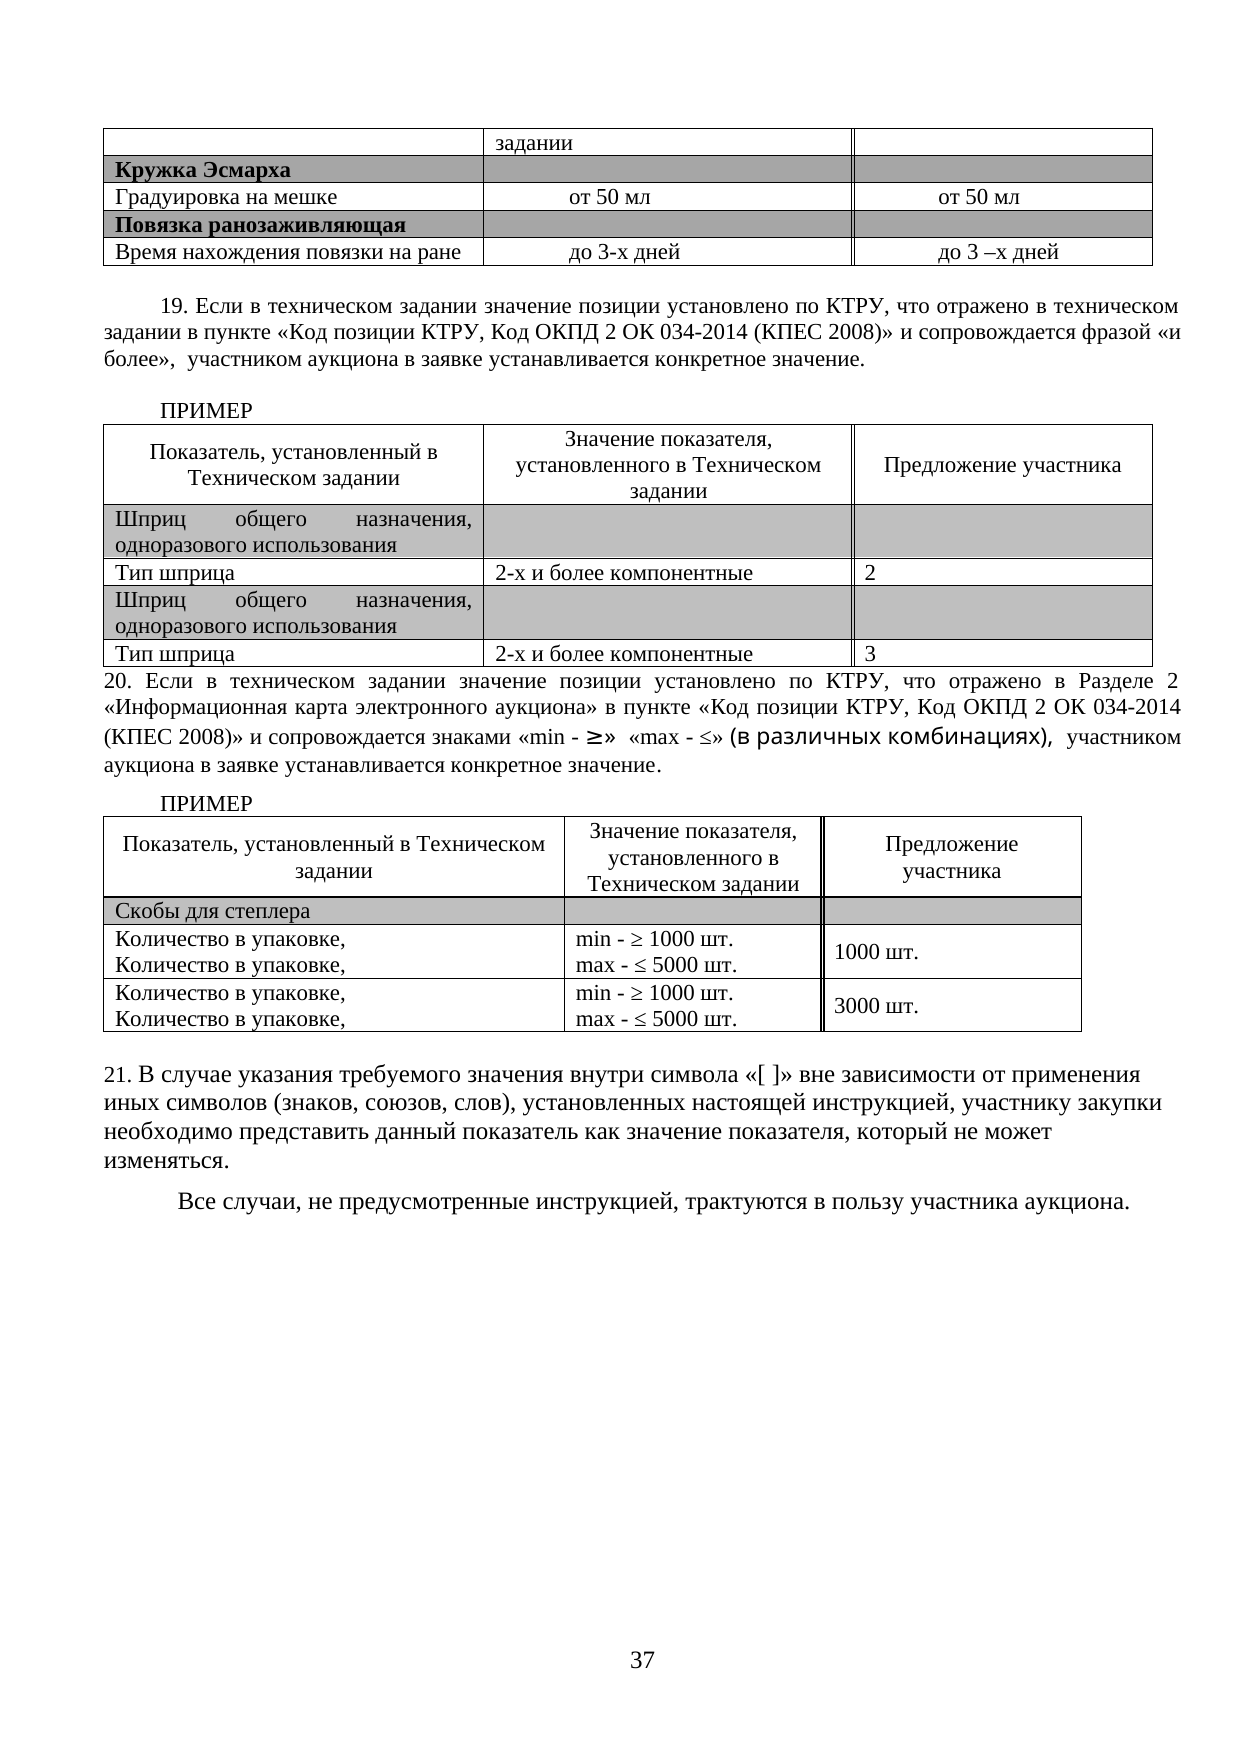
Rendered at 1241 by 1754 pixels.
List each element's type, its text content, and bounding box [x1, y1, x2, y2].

table_cell [484, 211, 851, 237]
table_cell от 50 мл [484, 183, 851, 210]
table_cell Градуировка на мешке [104, 183, 483, 210]
table_header Показатель, установленный в Техническом задании [104, 817, 564, 896]
table_cell 3 [855, 640, 1152, 666]
table_cell 2 [855, 559, 1152, 585]
table_cell [825, 898, 1081, 924]
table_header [104, 129, 483, 155]
table_header Показатель, установленный в Техническом задании [104, 425, 483, 504]
table_cell Скобы для степлера [104, 898, 564, 924]
table_cell [855, 156, 1152, 182]
table_cell до 3-х дней [484, 238, 851, 264]
table_cell Повязка ранозаживляющая [104, 211, 483, 237]
table_cell 3000 шт. [825, 979, 1081, 1031]
table_cell Количество в упаковке, Количество в упаковке, [104, 925, 564, 977]
text ПРИМЕР [103, 397, 1181, 424]
table_cell от 50 мл [855, 183, 1152, 210]
table_cell 1000 шт. [825, 925, 1081, 977]
table_header Значение показателя, установленного в Техническом задании [484, 425, 851, 504]
text 21. В случае указания требуемого значения внутри символа «[ ]» вне зависимости от применения иных символов (знаков, союзов, слов), установленных настоящей инструкцией, участнику закупки необходимо представить данный показатель как значение показателя, который не может изменяться. [103, 1059, 1181, 1174]
table_cell [484, 505, 851, 557]
table_cell Тип шприца [104, 559, 483, 585]
table_cell Кружка Эсмарха [104, 156, 483, 182]
table_cell 2-х и более компонентные [484, 559, 851, 585]
table_cell [855, 505, 1152, 557]
text Все случаи, не предусмотренные инструкцией, трактуются в пользу участника аукциона. [103, 1186, 1181, 1215]
text 20. Если в техническом задании значение позиции установлено по КТРУ, что отражено в Разделе 2 «Информационная карта электронного аукциона» в пункте «Код позиции КТРУ, Код ОКПД 2 ОК 034-2014 (КПЕС 2008)» и сопровождается знаками «min - ≥» «max - ≤» (в различных комбинациях), участником аукциона в заявке устанавливается конкретное значение. [103, 667, 1181, 777]
table_cell [855, 586, 1152, 639]
table_cell до 3 –х дней [855, 238, 1152, 264]
table_cell min - ≥ 1000 шт. max - ≤ 5000 шт. [565, 925, 820, 977]
table_cell Количество в упаковке, Количество в упаковке, [104, 979, 564, 1031]
text 19. Если в техническом задании значение позиции установлено по КТРУ, что отражено в техническом задании в пункте «Код позиции КТРУ, Код ОКПД 2 ОК 034-2014 (КПЕС 2008)» и сопровождается фразой «и более», участником аукциона в заявке устанавливается конкретное значение. [103, 292, 1181, 371]
table_cell Шприц общего назначения, одноразового использования [104, 505, 483, 557]
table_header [855, 129, 1152, 155]
table_cell Шприц общего назначения, одноразового использования [104, 586, 483, 639]
table_cell Тип шприца [104, 640, 483, 666]
table_cell [565, 898, 820, 924]
table_cell Время нахождения повязки на ране [104, 238, 483, 264]
text ПРИМЕР [103, 790, 1181, 816]
table_header Предложение участника [855, 425, 1152, 504]
table_cell min - ≥ 1000 шт. max - ≤ 5000 шт. [565, 979, 820, 1031]
table_cell [484, 156, 851, 182]
table_cell [484, 586, 851, 639]
table_header Значение показателя, установленного в Техническом задании [565, 817, 820, 896]
table_header Предложение участника [825, 817, 1081, 896]
table_cell [855, 211, 1152, 237]
table_cell 2-х и более компонентные [484, 640, 851, 666]
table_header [484, 129, 851, 155]
